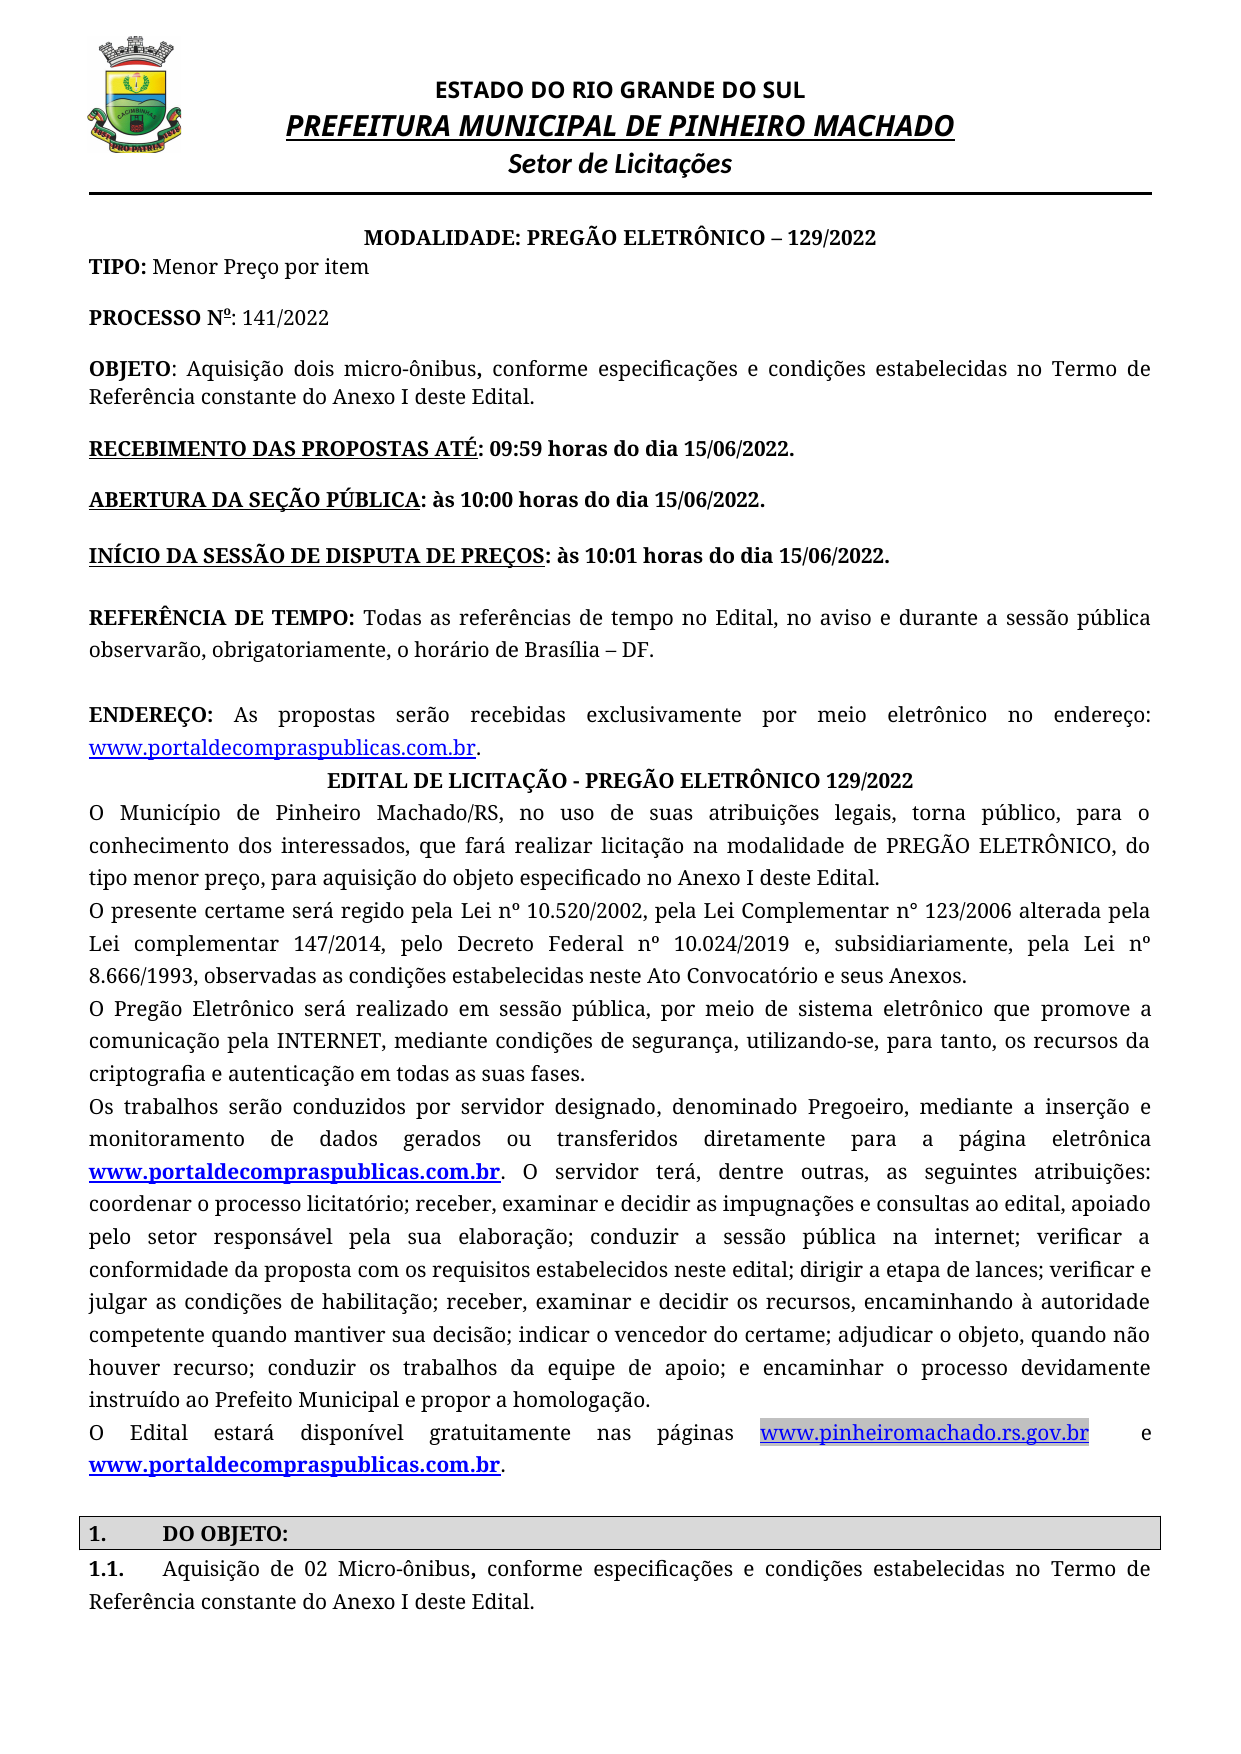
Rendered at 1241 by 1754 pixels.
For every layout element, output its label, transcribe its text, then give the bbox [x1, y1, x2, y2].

text OBJETO: Aquisição dois micro-ônibus, conforme especificações e condições estabelecidas no Termo de Referência constante do Anexo I deste Edital. [89, 354, 1152, 411]
text ENDEREÇO: As propostas serão recebidas exclusivamente por meio eletrônico no endereço: www.portaldecompraspublicas.com.br. [89, 701, 1152, 762]
text RECEBIMENTO DAS PROPOSTAS ATÉ: 09:59 horas do dia 15/06/2022. [89, 434, 1152, 462]
text O presente certame será regido pela Lei nº 10.520/2002, pela Lei Complementar n° 123/2006 alterada pela Lei complementar 147/2014, pelo Decreto Federal nº 10.024/2019 e, subsidiariamente, pela Lei nº 8.666/1993, observadas as condições estabelecidas neste Ato Convocatório e seus Anexos. [89, 896, 1152, 990]
picture [87, 36, 182, 152]
text TIPO: Menor Preço por item [89, 252, 1152, 280]
text O Pregão Eletrônico será realizado em sessão pública, por meio de sistema eletrônico que promove a comunicação pela INTERNET, mediante condições de segurança, utilizando-se, para tanto, os recursos da criptografia e autenticação em todas as suas fases. [89, 994, 1152, 1088]
text O Município de Pinheiro Machado/RS, no uso de suas atribuições legais, torna público, para o conhecimento dos interessados, que fará realizar licitação na modalidade de PREGÃO ELETRÔNICO, do tipo menor preço, para aquisição do objeto especificado no Anexo I deste Edital. [89, 798, 1152, 892]
text INÍCIO DA SESSÃO DE DISPUTA DE PREÇOS: às 10:01 horas do dia 15/06/2022. [89, 542, 1152, 570]
text ABERTURA DA SEÇÃO PÚBLICA: às 10:00 horas do dia 15/06/2022. [89, 485, 1152, 513]
list Aquisição de 02 Micro-ônibus, conforme especificações e condições estabelecidas no Termo de Referência constante do Anexo I deste Edital. [89, 1554, 1152, 1616]
list DO OBJETO: [80, 1517, 1160, 1549]
text REFERÊNCIA DE TEMPO: Todas as referências de tempo no Edital, no aviso e durante a sessão pública observarão, obrigatoriamente, o horário de Brasília – DF. [89, 603, 1152, 664]
text PROCESSO No: 141/2022 [89, 303, 1152, 331]
text EDITAL DE LICITAÇÃO - PREGÃO ELETRÔNICO 129/2022 [89, 766, 1152, 794]
text Os trabalhos serão conduzidos por servidor designado, denominado Pregoeiro, mediante a inserção e monitoramento de dados gerados ou transferidos diretamente para a página eletrônica www.portaldecompraspublicas.com.br. O servidor terá, dentre outras, as seguintes atribuições: coordenar o processo licitatório; receber, examinar e decidir as impugnações e consultas ao edital, apoiado pelo setor responsável pela sua elaboração; conduzir a sessão pública na internet; verificar a conformidade da proposta com os requisitos estabelecidos neste edital; dirigir a etapa de lances; verificar e julgar as condições de habilitação; receber, examinar e decidir os recursos, encaminhando à autoridade competente quando mantiver sua decisão; indicar o vencedor do certame; adjudicar o objeto, quando não houver recurso; conduzir os trabalhos da equipe de apoio; e encaminhar o processo devidamente instruído ao Prefeito Municipal e propor a homologação. [89, 1092, 1152, 1414]
text O Edital estará disponível gratuitamente nas páginas www.pinheiromachado.rs.gov.br e www.portaldecompraspublicas.com.br. [89, 1418, 1152, 1479]
text MODALIDADE: PREGÃO ELETRÔNICO – 129/2022 [89, 223, 1152, 252]
